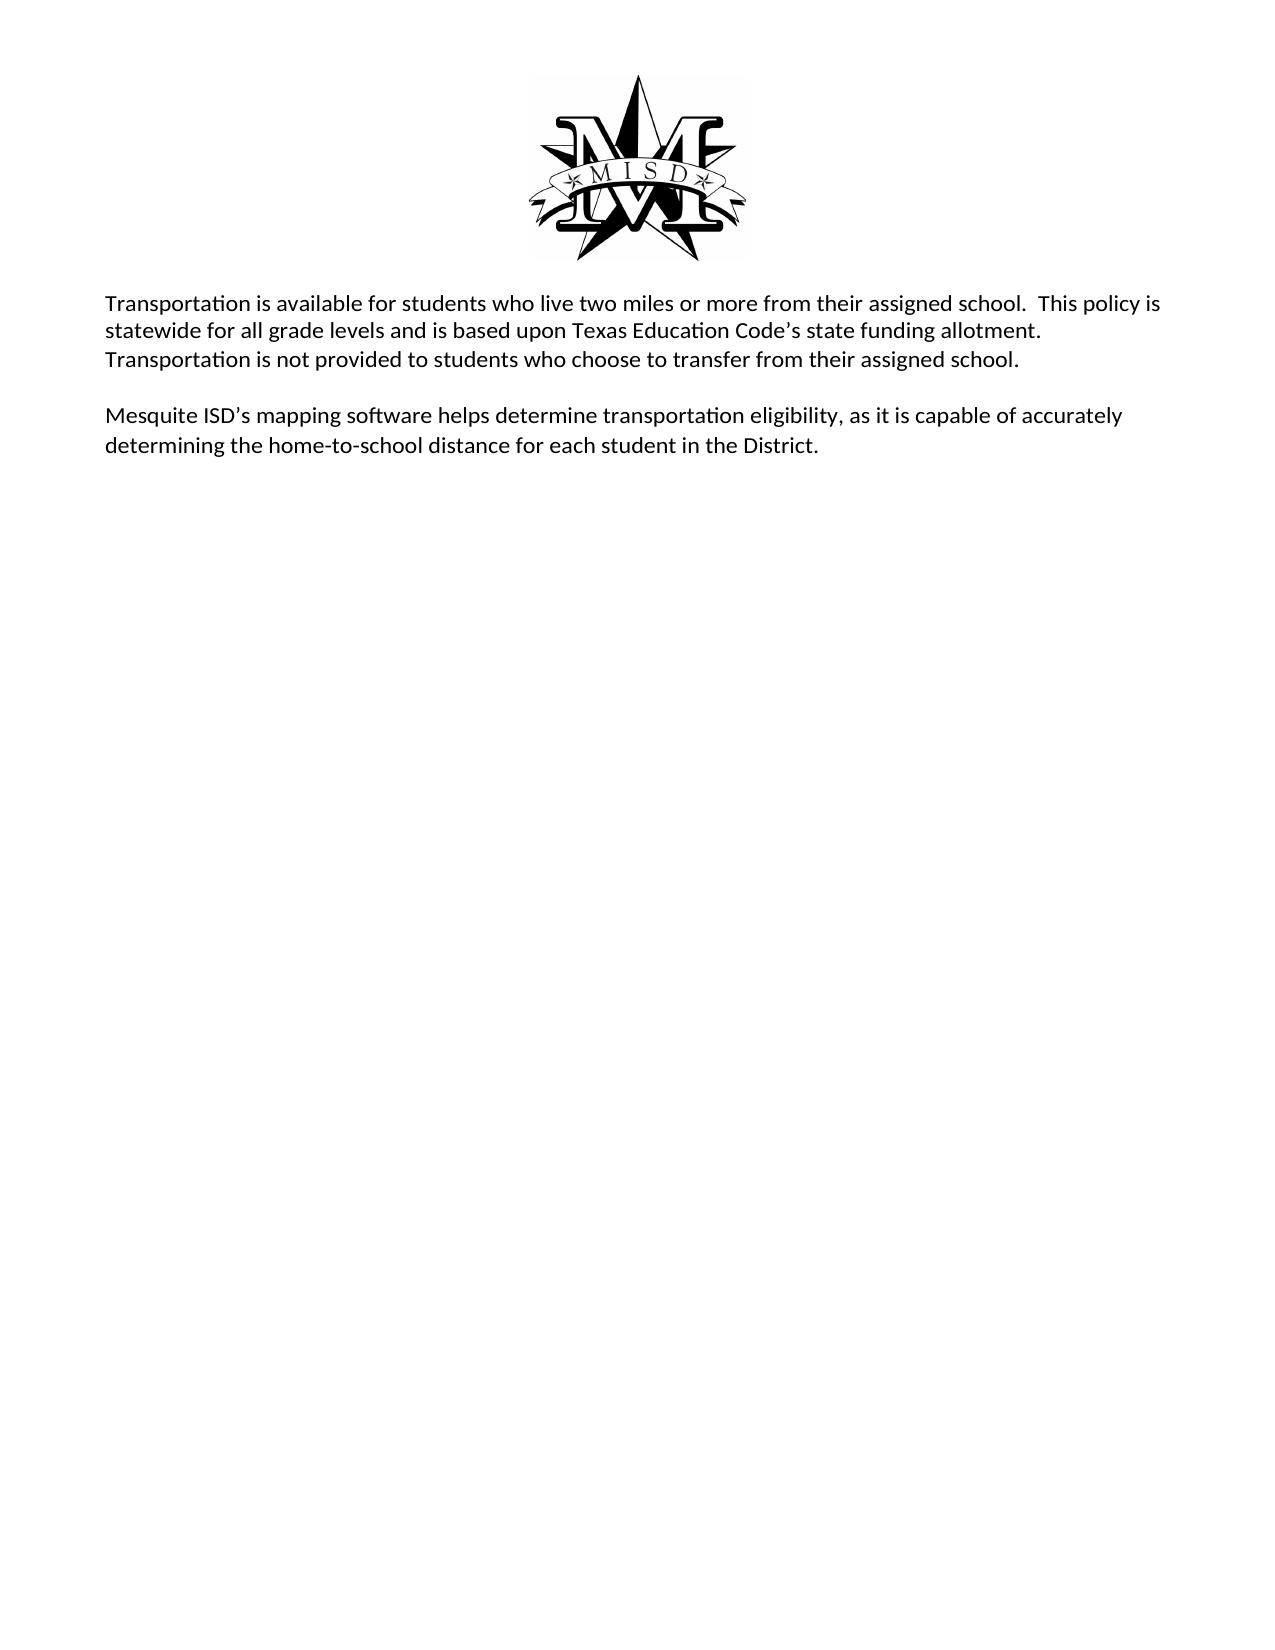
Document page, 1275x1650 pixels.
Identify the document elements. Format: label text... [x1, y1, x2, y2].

text Transportation is available for students who live two miles or more from their assigned school. This policy is statewide for all grade levels and is based upon Texas Education Code’s state funding allotment. Transportation is not provided to students who choose to transfer from their assigned school. [105, 289, 1170, 373]
text Mesquite ISD’s mapping software helps determine transportation eligibility, as it is capable of accurately determining the home-to-school distance for each student in the District. [105, 401, 1159, 459]
picture [528, 75, 747, 261]
